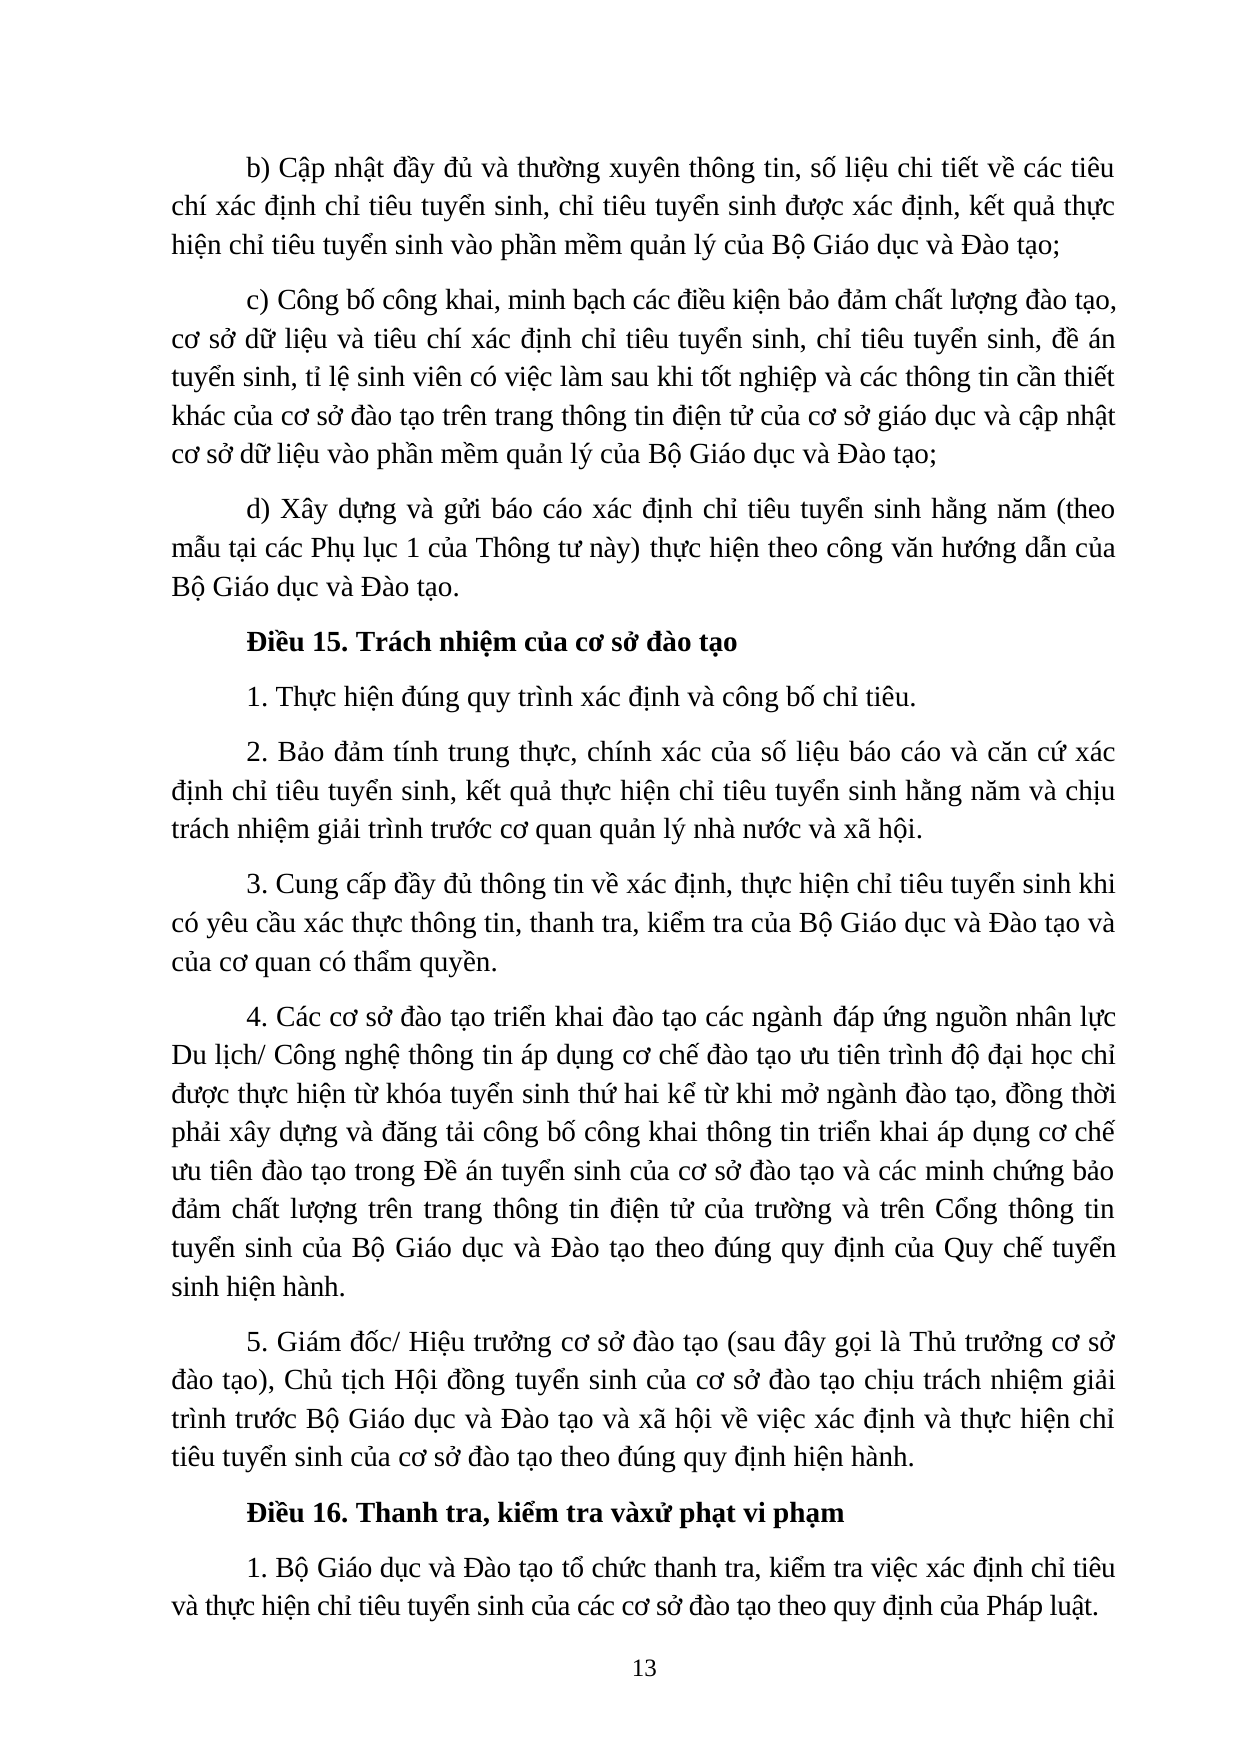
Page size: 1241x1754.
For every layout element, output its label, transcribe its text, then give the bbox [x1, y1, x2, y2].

text 1. Thực hiện đúng quy trình xác định và công bố chỉ tiêu. [171, 679, 1117, 713]
text Điều 16. Thanh tra, kiểm tra vàxử phạt vi phạm [171, 1495, 1117, 1528]
text d) Xây dựng và gửi báo cáo xác định chỉ tiêu tuyển sinh hằng năm (theo mẫu tại các Phụ lục 1 của Thông tư này) thực hiện theo công văn hướng dẫn của Bộ Giáo dục và Đào tạo. [171, 492, 1117, 602]
text b) Cập nhật đầy đủ và thường xuyên thông tin, số liệu chi tiết về các tiêu chí xác định chỉ tiêu tuyển sinh, chỉ tiêu tuyển sinh được xác định, kết quả thực hiện chỉ tiêu tuyển sinh vào phần mềm quản lý của Bộ Giáo dục và Đào tạo; [171, 150, 1117, 261]
text Điều 15. Trách nhiệm của cơ sở đào tạo [171, 624, 1117, 657]
text 5. Giám đốc/ Hiệu trưởng cơ sở đào tạo (sau đây gọi là Thủ trưởng cơ sở đào tạo), Chủ tịch Hội đồng tuyển sinh của cơ sở đào tạo chịu trách nhiệm giải trình trước Bộ Giáo dục và Đào tạo và xã hội về việc xác định và thực hiện chỉ tiêu tuyển sinh của cơ sở đào tạo theo đúng quy định hiện hành. [171, 1324, 1117, 1473]
text 2. Bảo đảm tính trung thực, chính xác của số liệu báo cáo và căn cứ xác định chỉ tiêu tuyển sinh, kết quả thực hiện chỉ tiêu tuyển sinh hằng năm và chịu trách nhiệm giải trình trước cơ quan quản lý nhà nước và xã hội. [171, 734, 1117, 845]
text 1. Bộ Giáo dục và Đào tạo tổ chức thanh tra, kiểm tra việc xác định chỉ tiêu và thực hiện chỉ tiêu tuyển sinh của các cơ sở đào tạo theo quy định của Pháp luật. [171, 1550, 1117, 1622]
text 4. Các cơ sở đào tạo triển khai đào tạo các ngành đáp ứng nguồn nhân lực Du lịch/ Công nghệ thông tin áp dụng cơ chế đào tạo ưu tiên trình độ đại học chỉ được thực hiện từ khóa tuyển sinh thứ hai kể từ khi mở ngành đào tạo, đồng thời phải xây dựng và đăng tải công bố công khai thông tin triển khai áp dụng cơ chế ưu tiên đào tạo trong Đề án tuyển sinh của cơ sở đào tạo và các minh chứng bảo đảm chất lượng trên trang thông tin điện tử của trường và trên Cổng thông tin tuyển sinh của Bộ Giáo dục và Đào tạo theo đúng quy định của Quy chế tuyển sinh hiện hành. [171, 999, 1117, 1302]
text 3. Cung cấp đầy đủ thông tin về xác định, thực hiện chỉ tiêu tuyển sinh khi có yêu cầu xác thực thông tin, thanh tra, kiểm tra của Bộ Giáo dục và Đào tạo và của cơ quan có thẩm quyền. [171, 867, 1117, 977]
text c) Công bố công khai, minh bạch các điều kiện bảo đảm chất lượng đào tạo, cơ sở dữ liệu và tiêu chí xác định chỉ tiêu tuyển sinh, chỉ tiêu tuyển sinh, đề án tuyển sinh, tỉ lệ sinh viên có việc làm sau khi tốt nghiệp và các thông tin cần thiết khác của cơ sở đào tạo trên trang thông tin điện tử của cơ sở giáo dục và cập nhật cơ sở dữ liệu vào phần mềm quản lý của Bộ Giáo dục và Đào tạo; [171, 282, 1117, 470]
